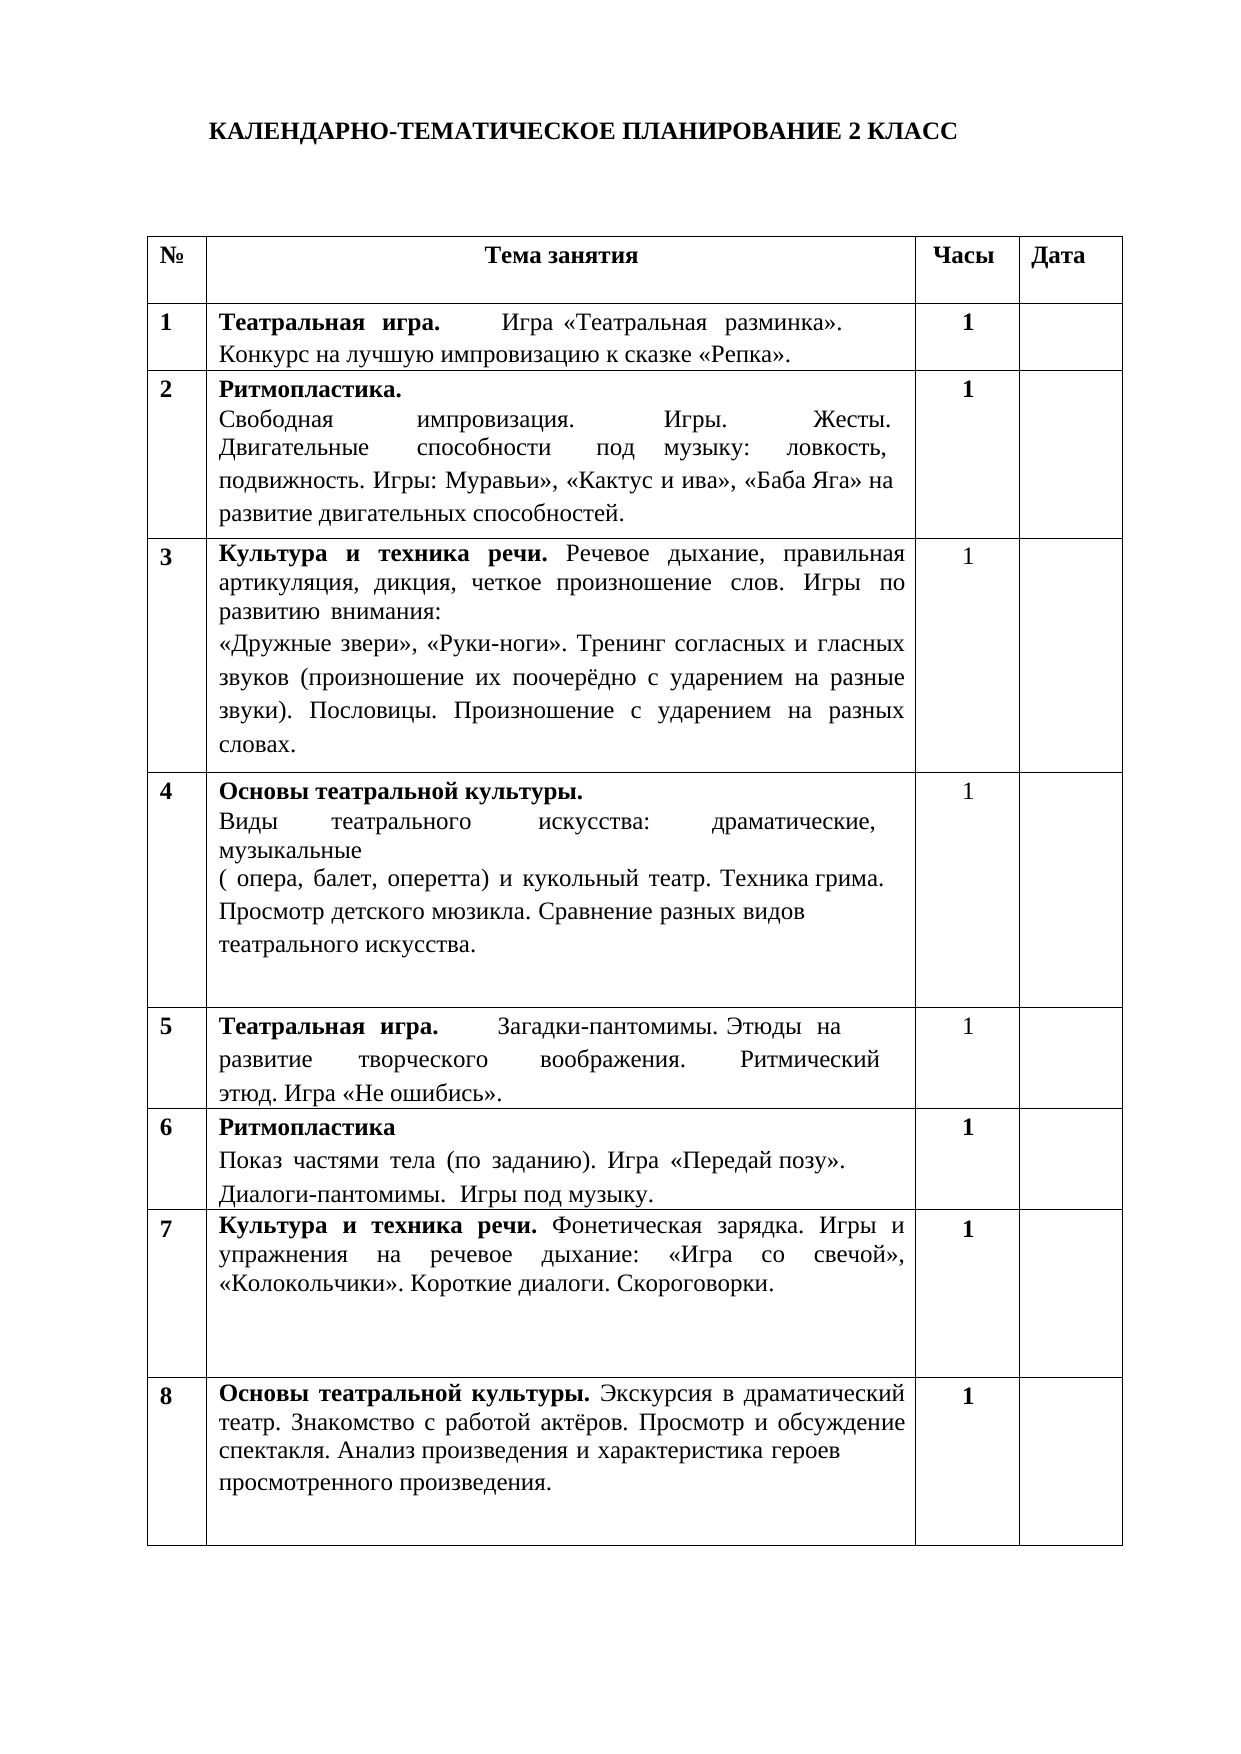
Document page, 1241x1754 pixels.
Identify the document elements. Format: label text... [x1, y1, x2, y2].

table_header Тема занятия [207, 237, 915, 303]
table_cell Театральная игра. Игра «Театральная разминка». Конкурс на лучшую импровизацию к сказке «Репка». [207, 304, 915, 370]
table_header Дата [1020, 237, 1122, 303]
table_cell 1 [916, 1109, 1019, 1209]
table_cell 4 [148, 773, 206, 1007]
table_cell 1 [916, 1210, 1019, 1377]
table_cell Культура и техника речи. Фонетическая зарядка. Игры и упражнения на речевое дыхание: «Игра со свечой», «Колокольчики». Короткие диалоги. Скороговорки. [207, 1210, 915, 1377]
table_cell [1020, 1109, 1122, 1209]
table_cell [1020, 1378, 1122, 1545]
table_cell [1020, 539, 1122, 772]
subtitle КАЛЕНДАРНО-ТЕМАТИЧЕСКОЕ ПЛАНИРОВАНИЕ 2 КЛАСС [209, 116, 1106, 144]
table_cell Основы театральной культуры. Экскурсия в драматический театр. Знакомство с работой актёров. Просмотр и обсуждение спектакля. Анализ произведения и характеристика героев просмотренного произведения. [207, 1378, 915, 1545]
table_cell 1 [916, 773, 1019, 1007]
table_header Часы [916, 237, 1019, 303]
table_cell 1 [916, 371, 1019, 537]
table_cell 8 [148, 1378, 206, 1545]
table_cell Театральная игра. Загадки-пантомимы. Этюды на развитие творческого воображения. Ритмический этюд. Игра «Не ошибись». [207, 1008, 915, 1108]
table_cell 2 [148, 371, 206, 537]
table_cell 5 [148, 1008, 206, 1108]
table_cell [1020, 304, 1122, 370]
table_cell 1 [916, 1378, 1019, 1545]
table_cell [1020, 773, 1122, 1007]
table_cell 1 [916, 539, 1019, 772]
table_cell 1 [916, 304, 1019, 370]
table_cell 6 [148, 1109, 206, 1209]
table_cell [1020, 371, 1122, 537]
table_cell Основы театральной культуры. Виды театрального искусства: драматические, музыкальные ( опера, балет, оперетта) и кукольный театр. Техника грима. Просмотр детского мюзикла. Сравнение разных видов театрального искусства. [207, 773, 915, 1007]
table_cell Ритмопластика Показ частями тела (по заданию). Игра «Передай позу». Диалоги-пантомимы. Игры под музыку. [207, 1109, 915, 1209]
table_cell [1020, 1210, 1122, 1377]
table_cell Культура и техника речи. Речевое дыхание, правильная артикуляция, дикция, четкое произношение слов. Игры по развитию внимания: «Дружные звери», «Руки-ноги». Тренинг согласных и гласных звуков (произношение их поочерёдно с ударением на разные звуки). Пословицы. Произношение с ударением на разных словах. [207, 539, 915, 772]
table_cell 3 [148, 539, 206, 772]
table_header № [148, 237, 206, 303]
table_cell 7 [148, 1210, 206, 1377]
table_cell 1 [148, 304, 206, 370]
table_cell 1 [916, 1008, 1019, 1108]
table_cell Ритмопластика. Свободная импровизация. Игры. Жесты. Двигательные способности под музыку: ловкость, подвижность. Игры: Муравьи», «Кактус и ива», «Баба Яга» на развитие двигательных способностей. [207, 371, 915, 537]
table_cell [1020, 1008, 1122, 1108]
